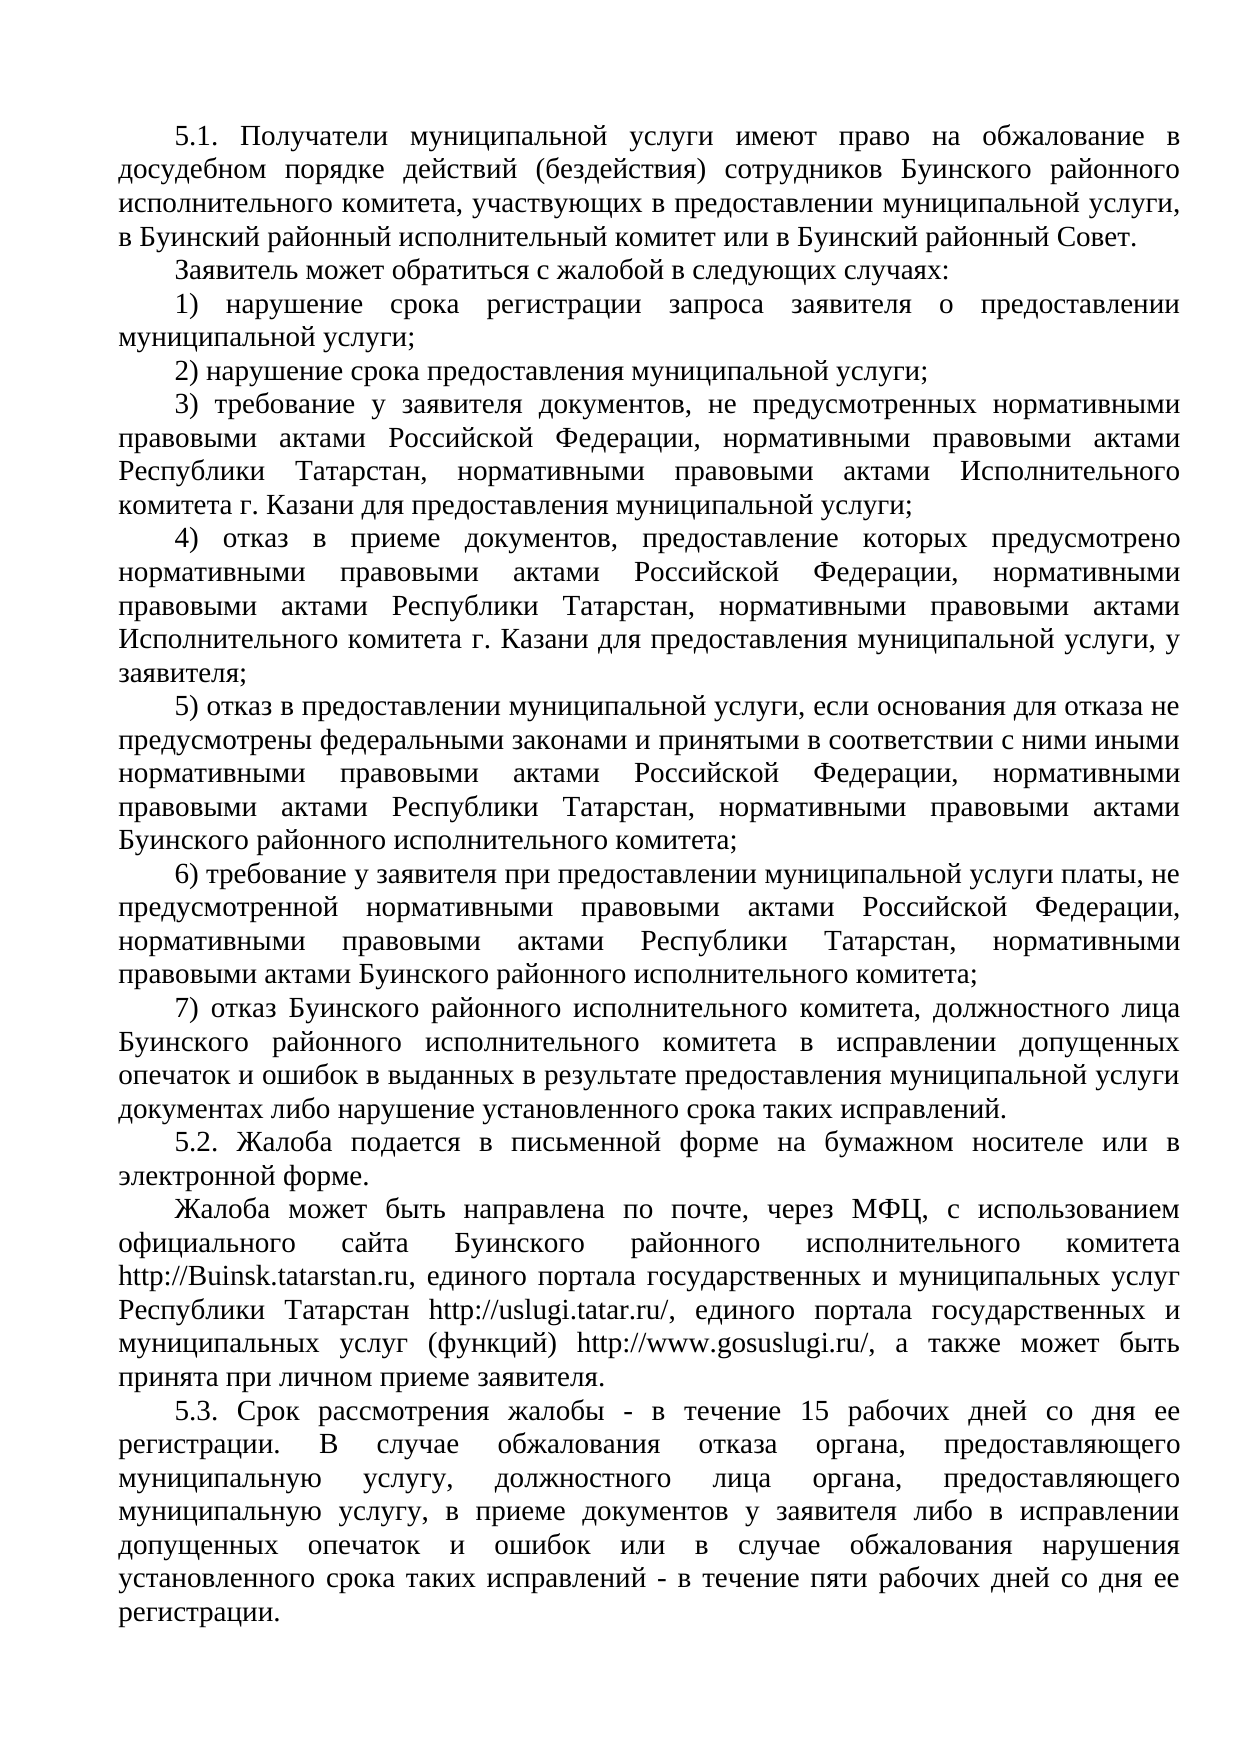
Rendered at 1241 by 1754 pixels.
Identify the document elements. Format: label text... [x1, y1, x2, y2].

text Заявитель может обратиться с жалобой в следующих случаях: [118, 252, 1181, 286]
text 1) нарушение срока регистрации запроса заявителя о предоставлении муниципальной услуги; [118, 286, 1181, 353]
text 3) требование у заявителя документов, не предусмотренных нормативными правовыми актами Российской Федерации, нормативными правовыми актами Республики Татарстан, нормативными правовыми актами Исполнительного комитета г. Казани для предоставления муниципальной услуги; [118, 386, 1181, 521]
text Жалоба может быть направлена по почте, через МФЦ, с использованием официального сайта Буинского районного исполнительного комитета http://Buinsk.tatarstan.ru, единого портала государственных и муниципальных услуг Республики Татарстан http://uslugi.tatar.ru/, единого портала государственных и муниципальных услуг (функций) http://www.gosuslugi.ru/, а также может быть принята при личном приеме заявителя. [118, 1191, 1181, 1393]
text 5) отказ в предоставлении муниципальной услуги, если основания для отказа не предусмотрены федеральными законами и принятыми в соответствии с ними иными нормативными правовыми актами Российской Федерации, нормативными правовыми актами Республики Татарстан, нормативными правовыми актами Буинского районного исполнительного комитета; [118, 688, 1181, 856]
text 6) требование у заявителя при предоставлении муниципальной услуги платы, не предусмотренной нормативными правовыми актами Российской Федерации, нормативными правовыми актами Республики Татарстан, нормативными правовыми актами Буинского районного исполнительного комитета; [118, 856, 1181, 990]
text 2) нарушение срока предоставления муниципальной услуги; [118, 353, 1181, 386]
text 7) отказ Буинского районного исполнительного комитета, должностного лица Буинского районного исполнительного комитета в исправлении допущенных опечаток и ошибок в выданных в результате предоставления муниципальной услуги документах либо нарушение установленного срока таких исправлений. [118, 990, 1181, 1124]
text 5.3. Срок рассмотрения жалобы - в течение 15 рабочих дней со дня ее регистрации. В случае обжалования отказа органа, предоставляющего муниципальную услугу, должностного лица органа, предоставляющего муниципальную услугу, в приеме документов у заявителя либо в исправлении допущенных опечаток и ошибок или в случае обжалования нарушения установленного срока таких исправлений - в течение пяти рабочих дней со дня ее регистрации. [118, 1393, 1181, 1627]
text 4) отказ в приеме документов, предоставление которых предусмотрено нормативными правовыми актами Российской Федерации, нормативными правовыми актами Республики Татарстан, нормативными правовыми актами Исполнительного комитета г. Казани для предоставления муниципальной услуги, у заявителя; [118, 521, 1181, 688]
text 5.2. Жалоба подается в письменной форме на бумажном носителе или в электронной форме. [118, 1124, 1181, 1191]
text 5.1. Получатели муниципальной услуги имеют право на обжалование в досудебном порядке действий (бездействия) сотрудников Буинского районного исполнительного комитета, участвующих в предоставлении муниципальной услуги, в Буинский районный исполнительный комитет или в Буинский районный Совет. [118, 118, 1181, 252]
